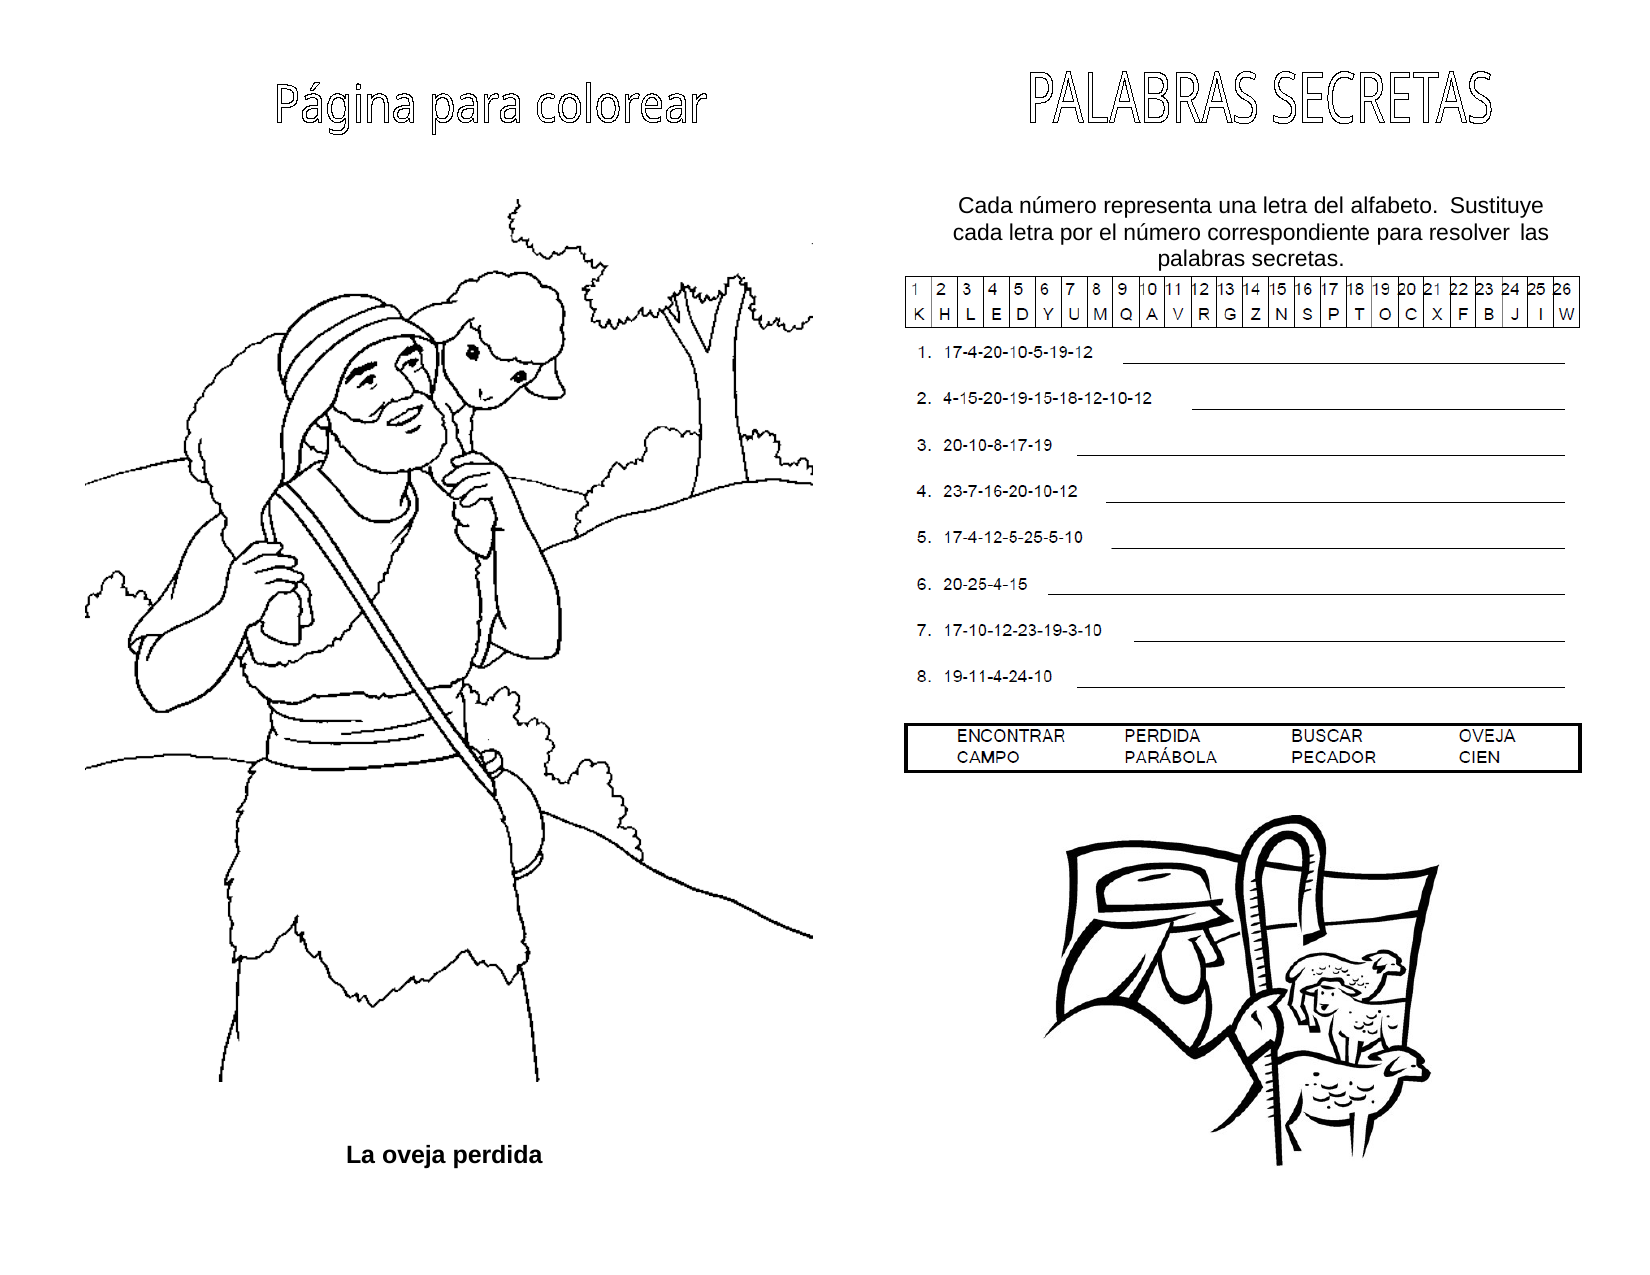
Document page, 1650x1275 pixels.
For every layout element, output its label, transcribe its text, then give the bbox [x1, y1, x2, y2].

picture [85, 199, 813, 1082]
text Cada número representa una letra del alfabeto. Sustituye cada letra por el número correspondiente para resolver las palabras secretas. [938, 192, 1564, 271]
picture [899, 270, 1584, 775]
text La oveja perdida [86, 1140, 802, 1168]
picture [1041, 815, 1442, 1168]
